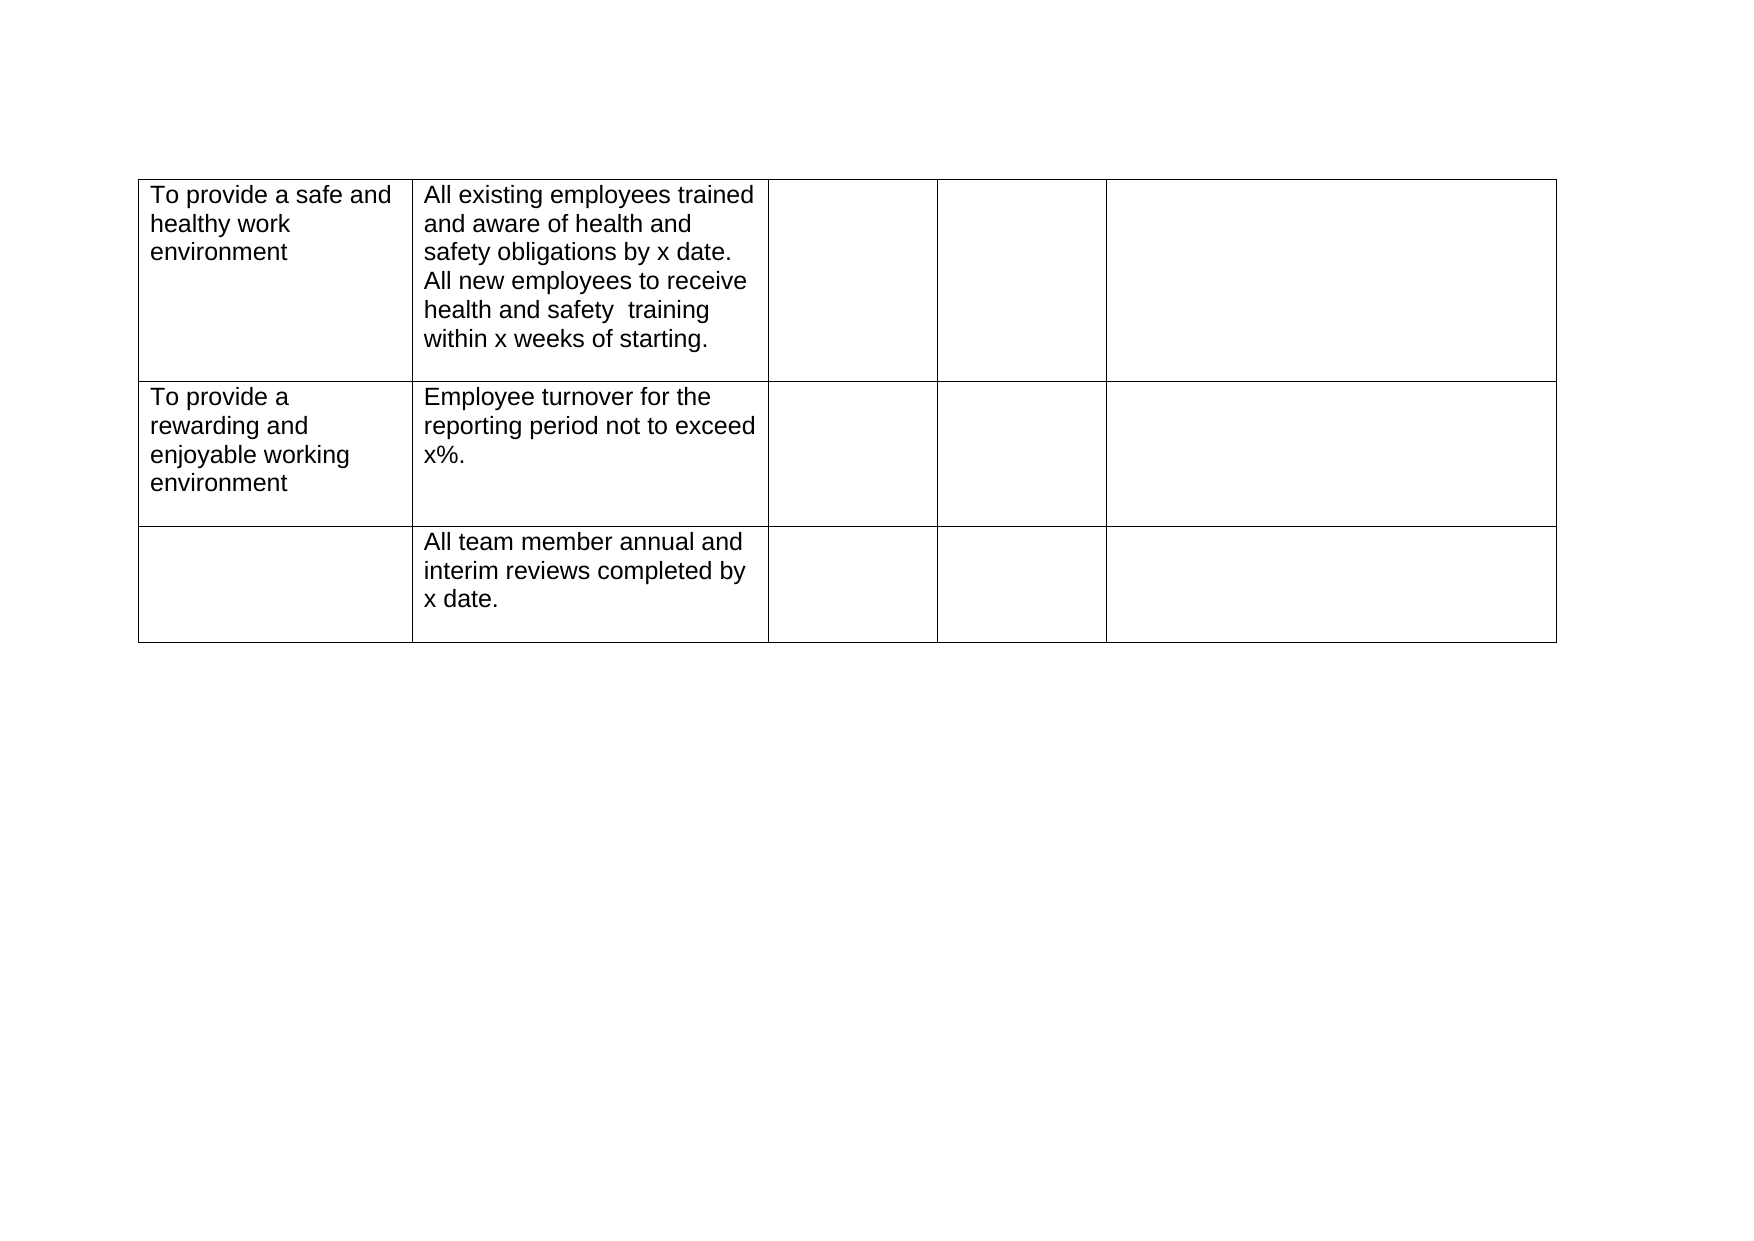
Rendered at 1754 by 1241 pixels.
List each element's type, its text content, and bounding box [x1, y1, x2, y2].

table_cell [139, 527, 412, 642]
table_cell Employee turnover for the reporting period not to exceed x%. [413, 382, 768, 526]
table_header [938, 180, 1106, 381]
table_cell [1107, 382, 1556, 526]
table_cell [769, 382, 937, 526]
table_cell [1107, 527, 1556, 642]
table_header To provide a safe and healthy work environment [139, 180, 412, 381]
table_cell [769, 527, 937, 642]
table_header [769, 180, 937, 381]
table_cell All team member annual and interim reviews completed by x date. [413, 527, 768, 642]
table_cell [938, 382, 1106, 526]
table_cell To provide a rewarding and enjoyable working environment [139, 382, 412, 526]
table_header [1107, 180, 1556, 381]
table_cell [938, 527, 1106, 642]
table_header All existing employees trained and aware of health and safety obligations by x date. All new employees to receive health and safety training within x weeks of starting. [413, 180, 768, 381]
